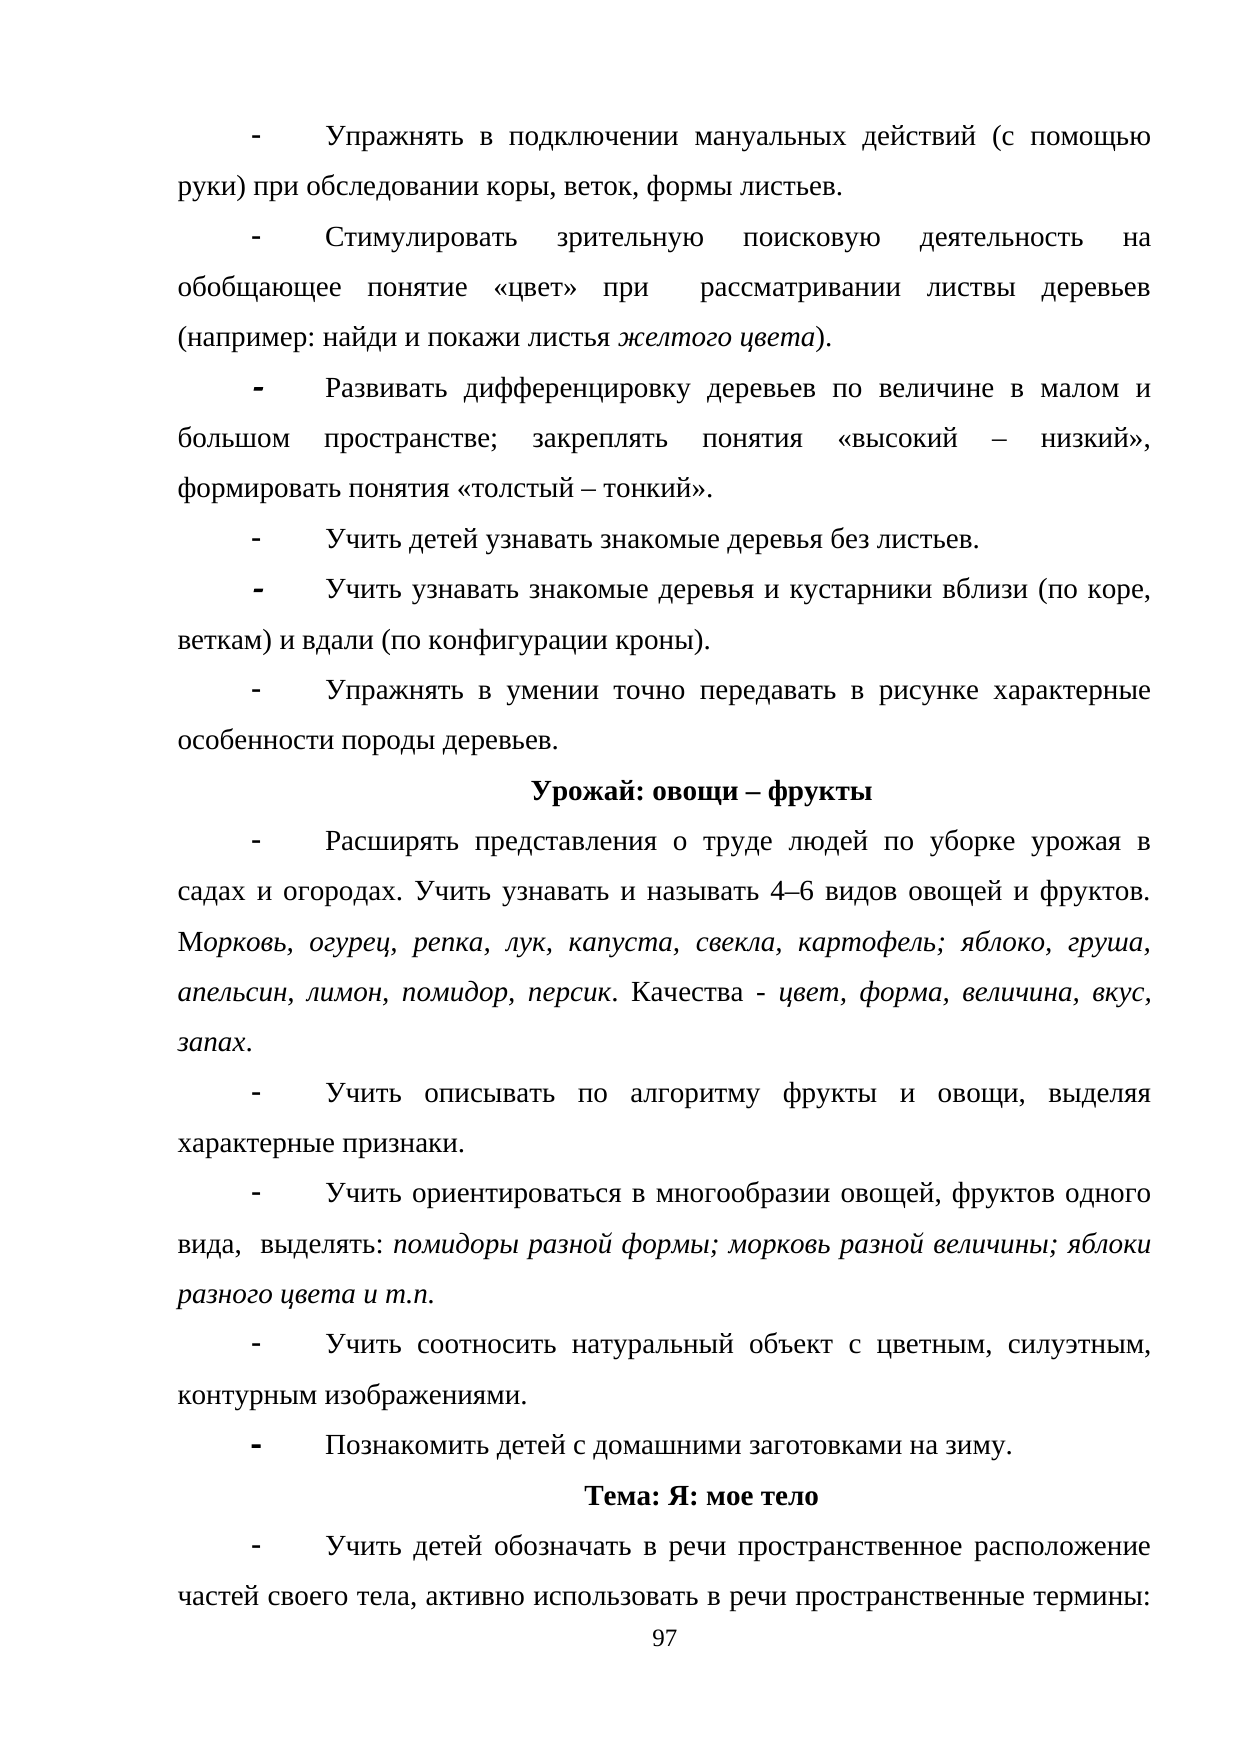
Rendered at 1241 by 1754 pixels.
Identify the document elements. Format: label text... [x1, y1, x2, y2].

list Упражнять в подключении мануальных действий (с помощью руки) при обследовании коры, веток, формы листьев. [177, 118, 1152, 202]
list Упражнять в умении точно передавать в рисунке характерные особенности породы деревьев. [177, 672, 1152, 756]
list Учить описывать по алгоритму фрукты и овощи, выделяя характерные признаки. [177, 1075, 1152, 1159]
text Урожай: овощи – фрукты [177, 773, 1152, 806]
list Учить детей узнавать знакомые деревья без листьев. [177, 521, 1152, 554]
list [177, 1528, 1152, 1612]
list Учить соотносить натуральный объект с цветным, силуэтным, контурным изображениями. [177, 1327, 1152, 1411]
list Учить ориентироваться в многообразии овощей, фруктов одного вида, выделять: помидоры разной формы; морковь разной величины; яблоки разного цвета и т.п. [177, 1176, 1152, 1310]
list Расширять представления о труде людей по уборке урожая в садах и огородах. Учить узнавать и называть 4–6 видов овощей и фруктов. Морковь, огурец, репка, лук, капуста, свекла, картофель; яблоко, груша, апельсин, лимон, помидор, персик. Качества - цвет, форма, величина, вкус, запах. [177, 823, 1152, 1058]
list Развивать дифференцировку деревьев по величине в малом и большом пространстве; закреплять понятия «высокий – низкий», формировать понятия «толстый – тонкий». [177, 370, 1152, 504]
list Стимулировать зрительную поисковую деятельность на обобщающее понятие «цвет» при рассматривании листвы деревьев (например: найди и покажи листья желтого цвета). [177, 219, 1152, 353]
list Учить узнавать знакомые деревья и кустарники вблизи (по коре, веткам) и вдали (по конфигурации кроны). [177, 571, 1152, 655]
list Познакомить детей с домашними заготовками на зиму. [177, 1427, 1152, 1461]
text Тема: Я: мое тело [177, 1478, 1152, 1511]
